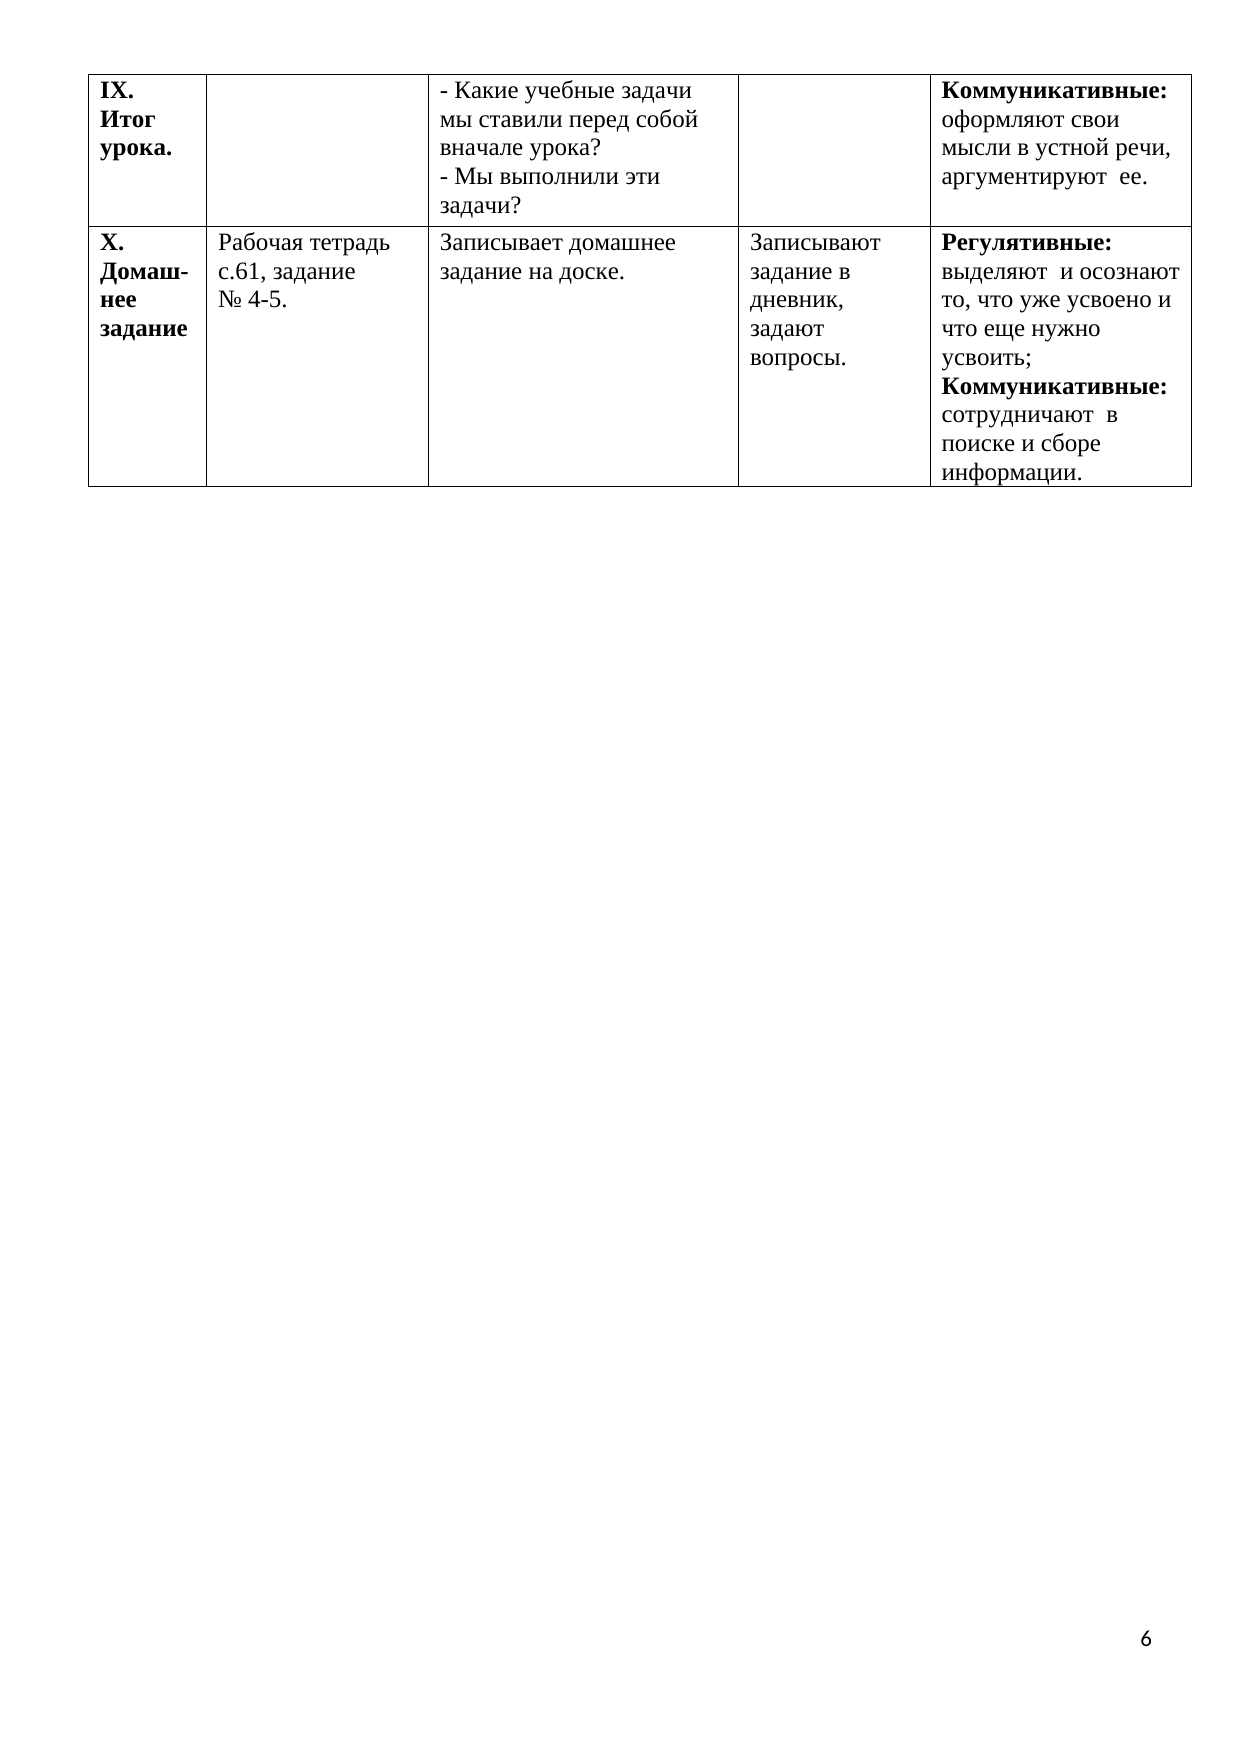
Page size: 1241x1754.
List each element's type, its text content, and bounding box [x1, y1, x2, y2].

table_cell Рабочая тетрадь с.61, задание № 4-5. [207, 227, 428, 486]
table_cell [207, 75, 428, 226]
table_cell Коммуникативные: оформляют свои мысли в устной речи, аргументируют ее. [931, 75, 1191, 226]
table_cell [739, 75, 930, 226]
table_cell Записывают задание в дневник, задают вопросы. [739, 227, 930, 486]
table_cell X. Домаш-нее задание [89, 227, 206, 486]
table_cell - Какие учебные задачи мы ставили перед собой вначале урока? - Мы выполнили эти задачи? [429, 75, 738, 226]
table_cell Регулятивные: выделяют и осознают то, что уже усвоено и что еще нужно усвоить; Коммуникативные: сотрудничают в поиске и сборе информации. [931, 227, 1191, 486]
table_cell IX. Итог урока. [89, 75, 206, 226]
table_cell Записывает домашнее задание на доске. [429, 227, 738, 486]
